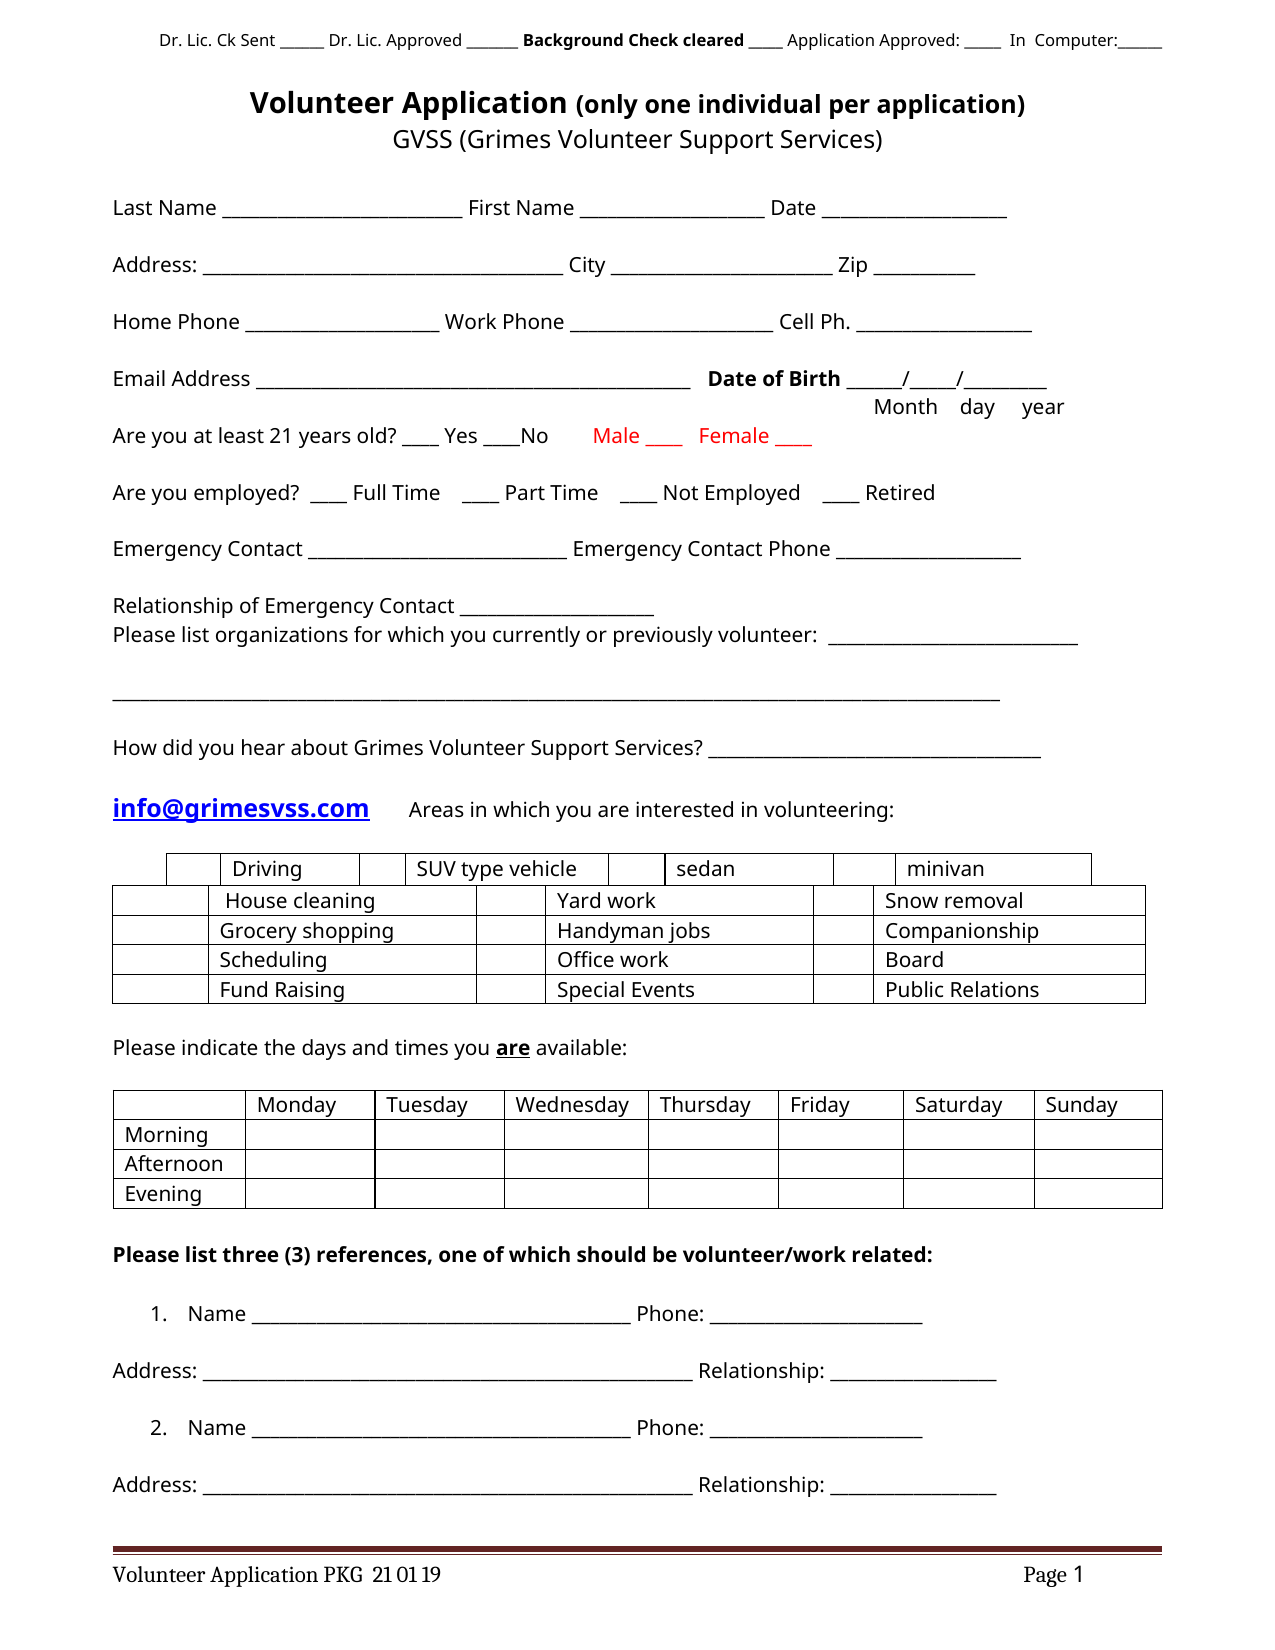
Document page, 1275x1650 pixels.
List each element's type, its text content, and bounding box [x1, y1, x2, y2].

table_cell Evening [114, 1179, 245, 1207]
table_header Friday [779, 1091, 903, 1119]
table_header Saturday [904, 1091, 1034, 1119]
table_header [834, 854, 895, 885]
text Address: _______________________________________ City ________________________ Zip ___________ [112, 250, 1162, 278]
text ________________________________________________________________________________________________ [112, 677, 1162, 705]
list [150, 1413, 1162, 1442]
table_cell Office work [546, 945, 813, 974]
table_cell [814, 916, 873, 944]
text Email Address _______________________________________________ Date of Birth ______/_____/_________ [112, 364, 1162, 392]
text Are you at least 21 years old? ____ Yes ____No Male ____ Female ____ [112, 421, 1162, 449]
table_cell [376, 1150, 504, 1178]
table_cell [505, 1120, 648, 1148]
table_header Monday [246, 1091, 374, 1119]
table_cell [376, 1179, 504, 1207]
table_cell [113, 916, 208, 944]
table_cell [505, 1179, 648, 1207]
table_cell [649, 1120, 778, 1148]
table_cell [477, 945, 545, 974]
table_header [114, 1091, 245, 1119]
table_cell Yard work [546, 886, 813, 915]
text Home Phone _____________________ Work Phone ______________________ Cell Ph. ___________________ [112, 307, 1162, 335]
table_cell Handyman jobs [546, 916, 813, 944]
table_header Driving [221, 854, 359, 885]
table_cell [246, 1179, 374, 1207]
table_header Sunday [1035, 1091, 1162, 1119]
list Name _________________________________________ Phone: _______________________ [150, 1299, 1162, 1328]
table_cell [376, 1120, 504, 1148]
table_cell [779, 1150, 903, 1178]
text Last Name __________________________ First Name ____________________ Date ____________________ [112, 193, 1162, 222]
table_cell [814, 975, 873, 1003]
table_header Tuesday [376, 1091, 504, 1119]
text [112, 1470, 1162, 1498]
table_cell [246, 1120, 374, 1148]
table_cell Scheduling [209, 945, 476, 974]
table_cell [113, 886, 208, 915]
table_cell [1035, 1179, 1162, 1207]
table_header minivan [896, 854, 1091, 885]
table_cell Special Events [546, 975, 813, 1003]
table_header [609, 854, 664, 885]
table_cell [904, 1179, 1034, 1207]
table_cell [477, 886, 545, 915]
text Please indicate the days and times you are available: [112, 1033, 1162, 1061]
table_cell Snow removal [874, 886, 1145, 915]
text Relationship of Emergency Contact _____________________ [112, 591, 1162, 620]
table_cell [477, 975, 545, 1003]
text info@grimesvss.com Areas in which you are interested in volunteering: [112, 790, 1162, 824]
table_cell Companionship [874, 916, 1145, 944]
table_cell Afternoon [114, 1150, 245, 1178]
table_cell [246, 1150, 374, 1178]
table_header Wednesday [505, 1091, 648, 1119]
text Please list organizations for which you currently or previously volunteer: ___________________________ [112, 620, 1162, 648]
table_header [167, 854, 220, 885]
text Are you employed? ____ Full Time ____ Part Time ____ Not Employed ____ Retired [112, 478, 1162, 506]
table_cell [477, 916, 545, 944]
text Volunteer Application (only one individual per application) [112, 82, 1162, 122]
table_cell [779, 1120, 903, 1148]
table_cell [904, 1150, 1034, 1178]
table_header sedan [666, 854, 833, 885]
text Address: _____________________________________________________ Relationship: __________________ [112, 1356, 1162, 1385]
table_cell [904, 1120, 1034, 1148]
table_cell Public Relations [874, 975, 1145, 1003]
table_cell [505, 1150, 648, 1178]
table_cell [649, 1150, 778, 1178]
table_cell [113, 945, 208, 974]
table_cell [814, 886, 873, 915]
table_cell [1035, 1150, 1162, 1178]
text Please list three (3) references, one of which should be volunteer/work related: [112, 1240, 1162, 1268]
table_cell Grocery shopping [209, 916, 476, 944]
table_header [360, 854, 405, 885]
table_cell Morning [114, 1120, 245, 1148]
table_cell House cleaning [209, 886, 476, 915]
text Emergency Contact ____________________________ Emergency Contact Phone ____________________ [112, 534, 1162, 563]
table_header Thursday [649, 1091, 778, 1119]
table_cell [779, 1179, 903, 1207]
text How did you hear about Grimes Volunteer Support Services? ____________________________________ [112, 733, 1162, 762]
text GVSS (Grimes Volunteer Support Services) [112, 122, 1162, 156]
table_cell Fund Raising [209, 975, 476, 1003]
text Month day year [112, 392, 1162, 421]
table_cell [814, 945, 873, 974]
table_cell [1035, 1120, 1162, 1148]
table_cell [649, 1179, 778, 1207]
table_cell [113, 975, 208, 1003]
table_header SUV type vehicle [406, 854, 608, 885]
table_cell Board [874, 945, 1145, 974]
